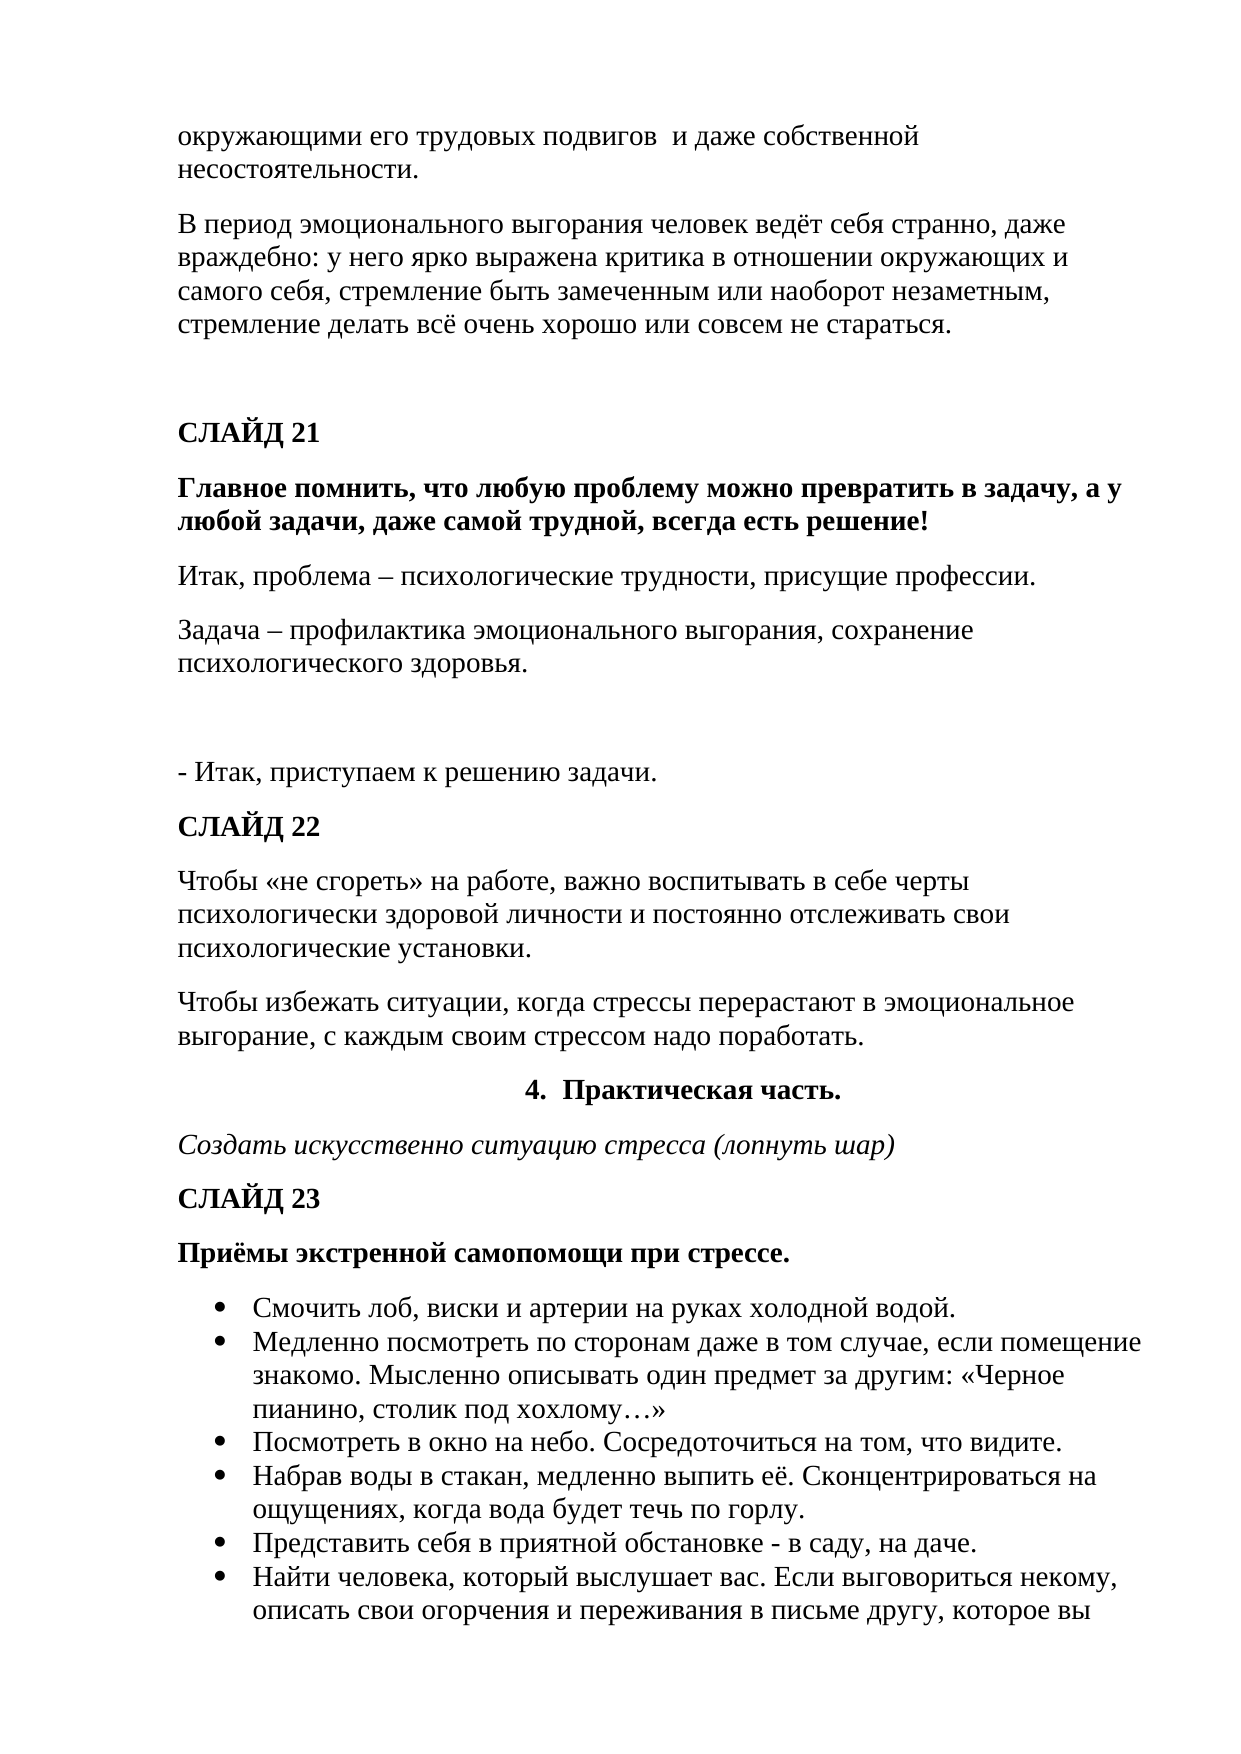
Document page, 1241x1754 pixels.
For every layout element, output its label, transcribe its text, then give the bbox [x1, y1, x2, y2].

text - Итак, приступаем к решению задачи. [177, 754, 1152, 788]
list Представить себя в приятной обстановке - в саду, на даче. [215, 1525, 1152, 1559]
list Медленно посмотреть по сторонам даже в том случае, если помещение знакомо. Мысленно описывать один предмет за другим: «Черное пианино, столик под хохлому…» [215, 1324, 1152, 1424]
list Набрав воды в стакан, медленно выпить её. Сконцентрироваться на ощущениях, когда вода будет течь по горлу. [215, 1458, 1152, 1525]
list Смочить лоб, виски и артерии на руках холодной водой. [215, 1290, 1152, 1324]
text Итак, проблема – психологические трудности, присущие профессии. [177, 558, 1152, 591]
text СЛАЙД 21 [177, 415, 1152, 449]
list Практическая часть. [215, 1072, 1152, 1106]
text Создать искусственно ситуацию стресса (лопнуть шар) [177, 1127, 1152, 1160]
text СЛАЙД 23 [177, 1181, 1152, 1215]
text СЛАЙД 22 [177, 809, 1152, 842]
text В период эмоционального выгорания человек ведёт себя странно, даже враждебно: у него ярко выражена критика в отношении окружающих и самого себя, стремление быть замеченным или наоборот незаметным, стремление делать всё очень хорошо или совсем не стараться. [177, 206, 1152, 340]
text Приёмы экстренной самопомощи при стрессе. [177, 1236, 1152, 1269]
list Посмотреть в окно на небо. Сосредоточиться на том, что видите. [215, 1424, 1152, 1458]
text Чтобы избежать ситуации, когда стрессы перерастают в эмоциональное выгорание, с каждым своим стрессом надо поработать. [177, 984, 1152, 1052]
text Чтобы «не сгореть» на работе, важно воспитывать в себе черты психологически здоровой личности и постоянно отслеживать свои психологические установки. [177, 863, 1152, 964]
text Главное помнить, что любую проблему можно превратить в задачу, а у любой задачи, даже самой трудной, всегда есть решение! [177, 470, 1152, 537]
text Задача – профилактика эмоционального выгорания, сохранение психологического здоровья. [177, 612, 1152, 679]
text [177, 118, 1152, 185]
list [215, 1559, 1152, 1626]
